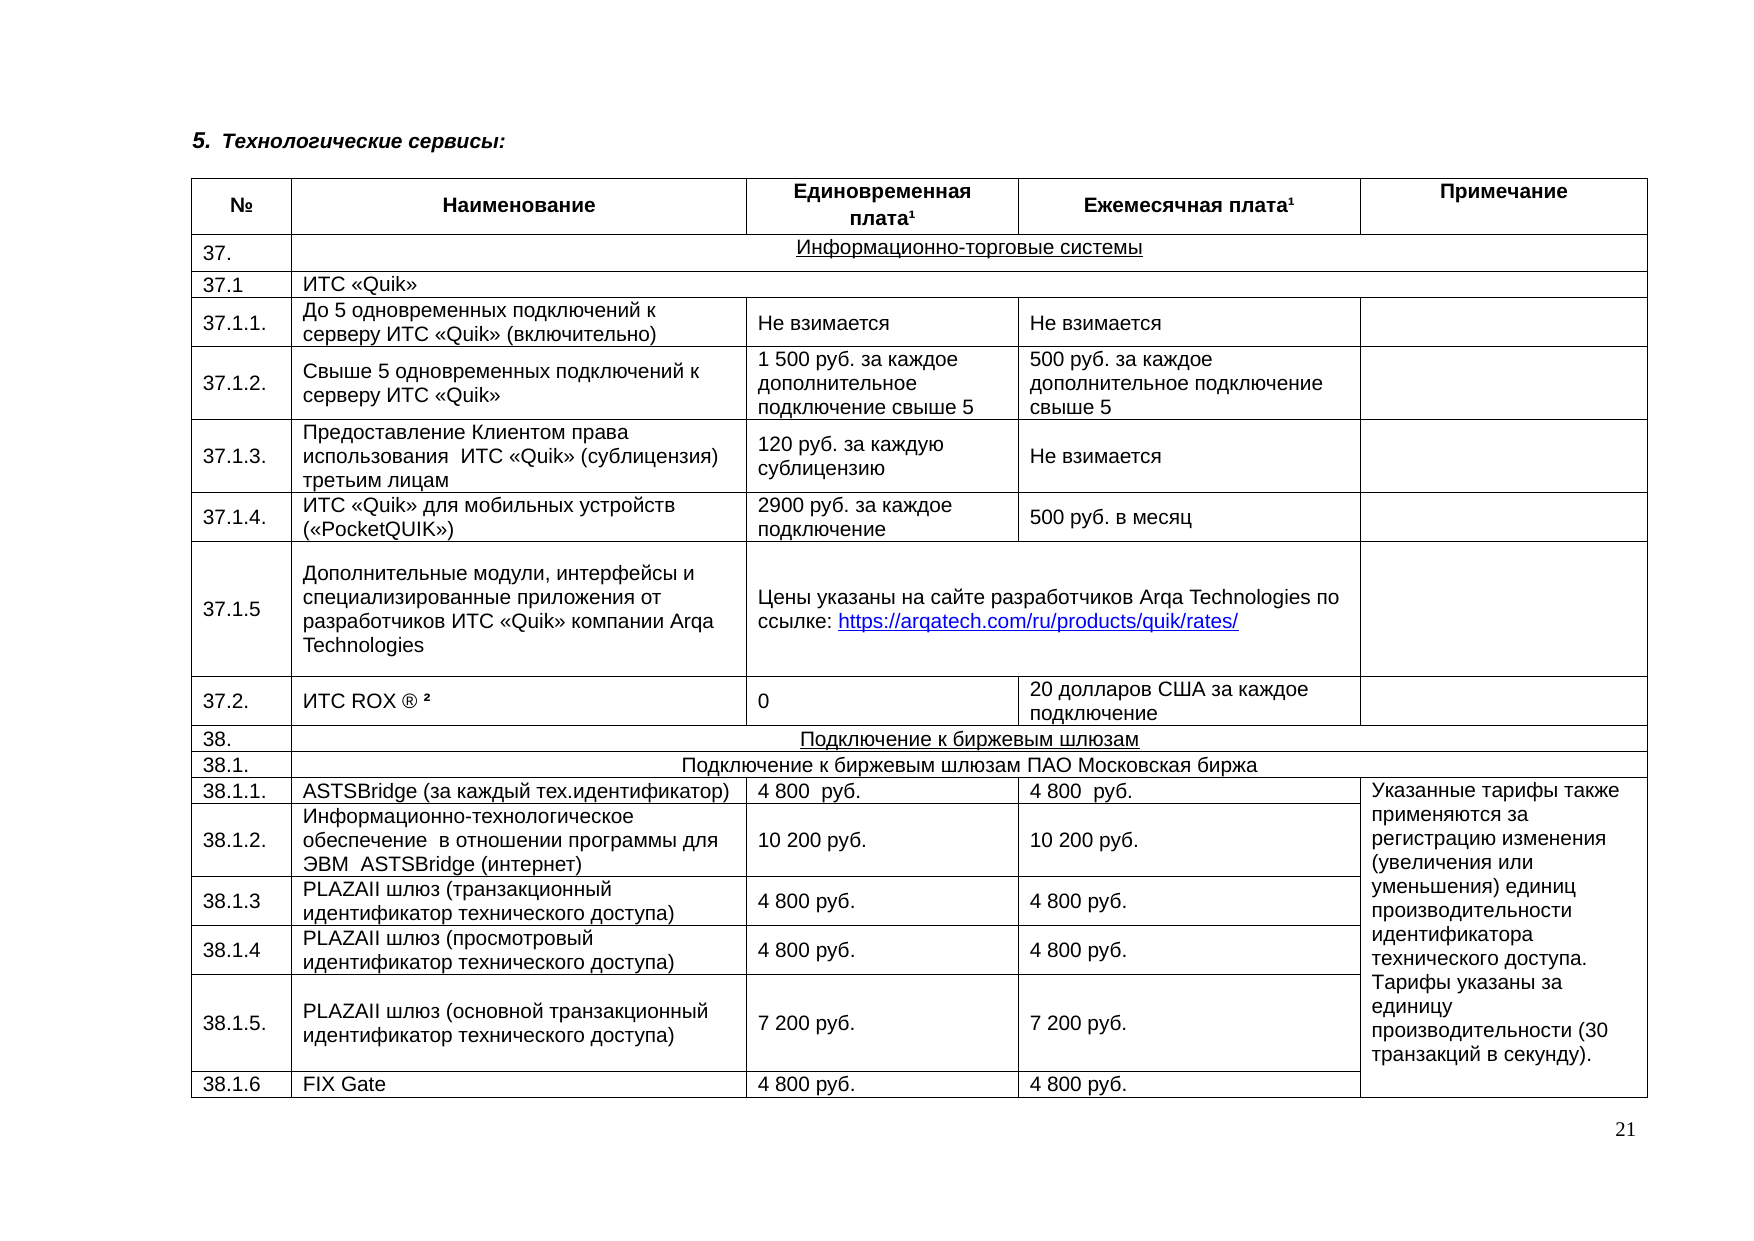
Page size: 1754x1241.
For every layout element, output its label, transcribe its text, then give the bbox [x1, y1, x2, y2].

table_cell PLAZAII шлюз (просмотровый идентификатор технического доступа) [292, 926, 746, 974]
table_cell 500 руб. в месяц [1019, 493, 1360, 541]
table_cell 37.1.3. [192, 420, 291, 492]
table_cell Информационно-технологическое обеспечение в отношении программы для ЭВМ ASTSBridge (интернет) [292, 804, 746, 876]
table_cell [1361, 493, 1647, 541]
table_cell 38.1.5. [192, 975, 291, 1071]
table_cell 4 800 руб. [1019, 778, 1360, 803]
table_header Единовременная плата¹ [747, 179, 1018, 234]
table_cell [1361, 542, 1647, 676]
table_cell 37.1.1. [192, 298, 291, 346]
table_cell 500 руб. за каждое дополнительное подключение свыше 5 [1019, 347, 1360, 419]
table_cell FIX Gate [292, 1072, 746, 1097]
table_cell 38.1.1. [192, 778, 291, 803]
table_cell [1361, 347, 1647, 419]
table_cell 4 800 руб. [1019, 877, 1360, 925]
table_cell ИТС ROX ® ² [292, 677, 746, 725]
table_cell Подключение к биржевым шлюзам [292, 726, 1647, 751]
table_cell 4 800 руб. [747, 1072, 1018, 1097]
table_cell До 5 одновременных подключений к серверу ИТС «Quik» (включительно) [292, 298, 746, 346]
table_cell [1361, 420, 1647, 492]
table_cell 4 800 руб. [1019, 926, 1360, 974]
table_cell [1361, 298, 1647, 346]
table_cell Информационно-торговые системы [292, 235, 1647, 271]
table_cell 4 800 руб. [747, 778, 1018, 803]
table_cell 20 долларов США за каждое подключение [1019, 677, 1360, 725]
table_cell 38. [192, 726, 291, 751]
table_cell Указанные тарифы также применяются за регистрацию изменения (увеличения или уменьшения) единиц производительности идентификатора технического доступа. Тарифы указаны за единицу производительности (30 транзакций в секунду). [1361, 778, 1647, 1097]
table_cell ИТС «Quik» для мобильных устройств («PocketQUIK») [292, 493, 746, 541]
table_cell 38.1. [192, 752, 291, 777]
table_cell 1 500 руб. за каждое дополнительное подключение свыше 5 [747, 347, 1018, 419]
table_cell ASTSBridge (за каждый тех.идентификатор) [292, 778, 746, 803]
table_cell 10 200 руб. [747, 804, 1018, 876]
table_cell Дополнительные модули, интерфейсы и специализированные приложения от разработчиков ИТС «Quik» компании Arqa Technologies [292, 542, 746, 676]
table_cell 37.1.5 [192, 542, 291, 676]
table_cell 7 200 руб. [747, 975, 1018, 1071]
table_cell 4 800 руб. [747, 877, 1018, 925]
table_cell Не взимается [747, 298, 1018, 346]
table_header № [192, 179, 291, 234]
table_cell 38.1.2. [192, 804, 291, 876]
table_cell 4 800 руб. [1019, 1072, 1360, 1097]
table_cell 38.1.3 [192, 877, 291, 925]
list Технологические сервисы: [118, 127, 1636, 154]
table_cell 37.1.4. [192, 493, 291, 541]
table_cell 4 800 руб. [747, 926, 1018, 974]
table_cell PLAZAII шлюз (основной транзакционный идентификатор технического доступа) [292, 975, 746, 1071]
table_cell 120 руб. за каждую сублицензию [747, 420, 1018, 492]
table_cell Предоставление Клиентом права использования ИТС «Quik» (сублицензия) третьим лицам [292, 420, 746, 492]
table_cell [1361, 677, 1647, 725]
table_cell 7 200 руб. [1019, 975, 1360, 1071]
table_cell 37.1 [192, 272, 291, 297]
table_cell ИТС «Quik» [292, 272, 1647, 297]
table_cell 0 [747, 677, 1018, 725]
table_header Ежемесячная плата¹ [1019, 179, 1360, 234]
table_cell Свыше 5 одновременных подключений к серверу ИТС «Quik» [292, 347, 746, 419]
table_cell 38.1.6 [192, 1072, 291, 1097]
table_cell 10 200 руб. [1019, 804, 1360, 876]
table_cell 37.1.2. [192, 347, 291, 419]
table_cell Не взимается [1019, 420, 1360, 492]
table_cell 37. [192, 235, 291, 271]
table_cell Цены указаны на сайте разработчиков Arqa Technologies по ссылке: https://arqatech.com/ru/products/quik/rates/ [747, 542, 1360, 676]
table_cell 38.1.4 [192, 926, 291, 974]
table_cell Не взимается [1019, 298, 1360, 346]
table_cell Подключение к биржевым шлюзам ПАО Московская биржа [292, 752, 1647, 777]
table_cell PLAZAII шлюз (транзакционный идентификатор технического доступа) [292, 877, 746, 925]
table_cell 2900 руб. за каждое подключение [747, 493, 1018, 541]
table_header Наименование [292, 179, 746, 234]
table_cell 37.2. [192, 677, 291, 725]
table_header Примечание [1361, 179, 1647, 234]
